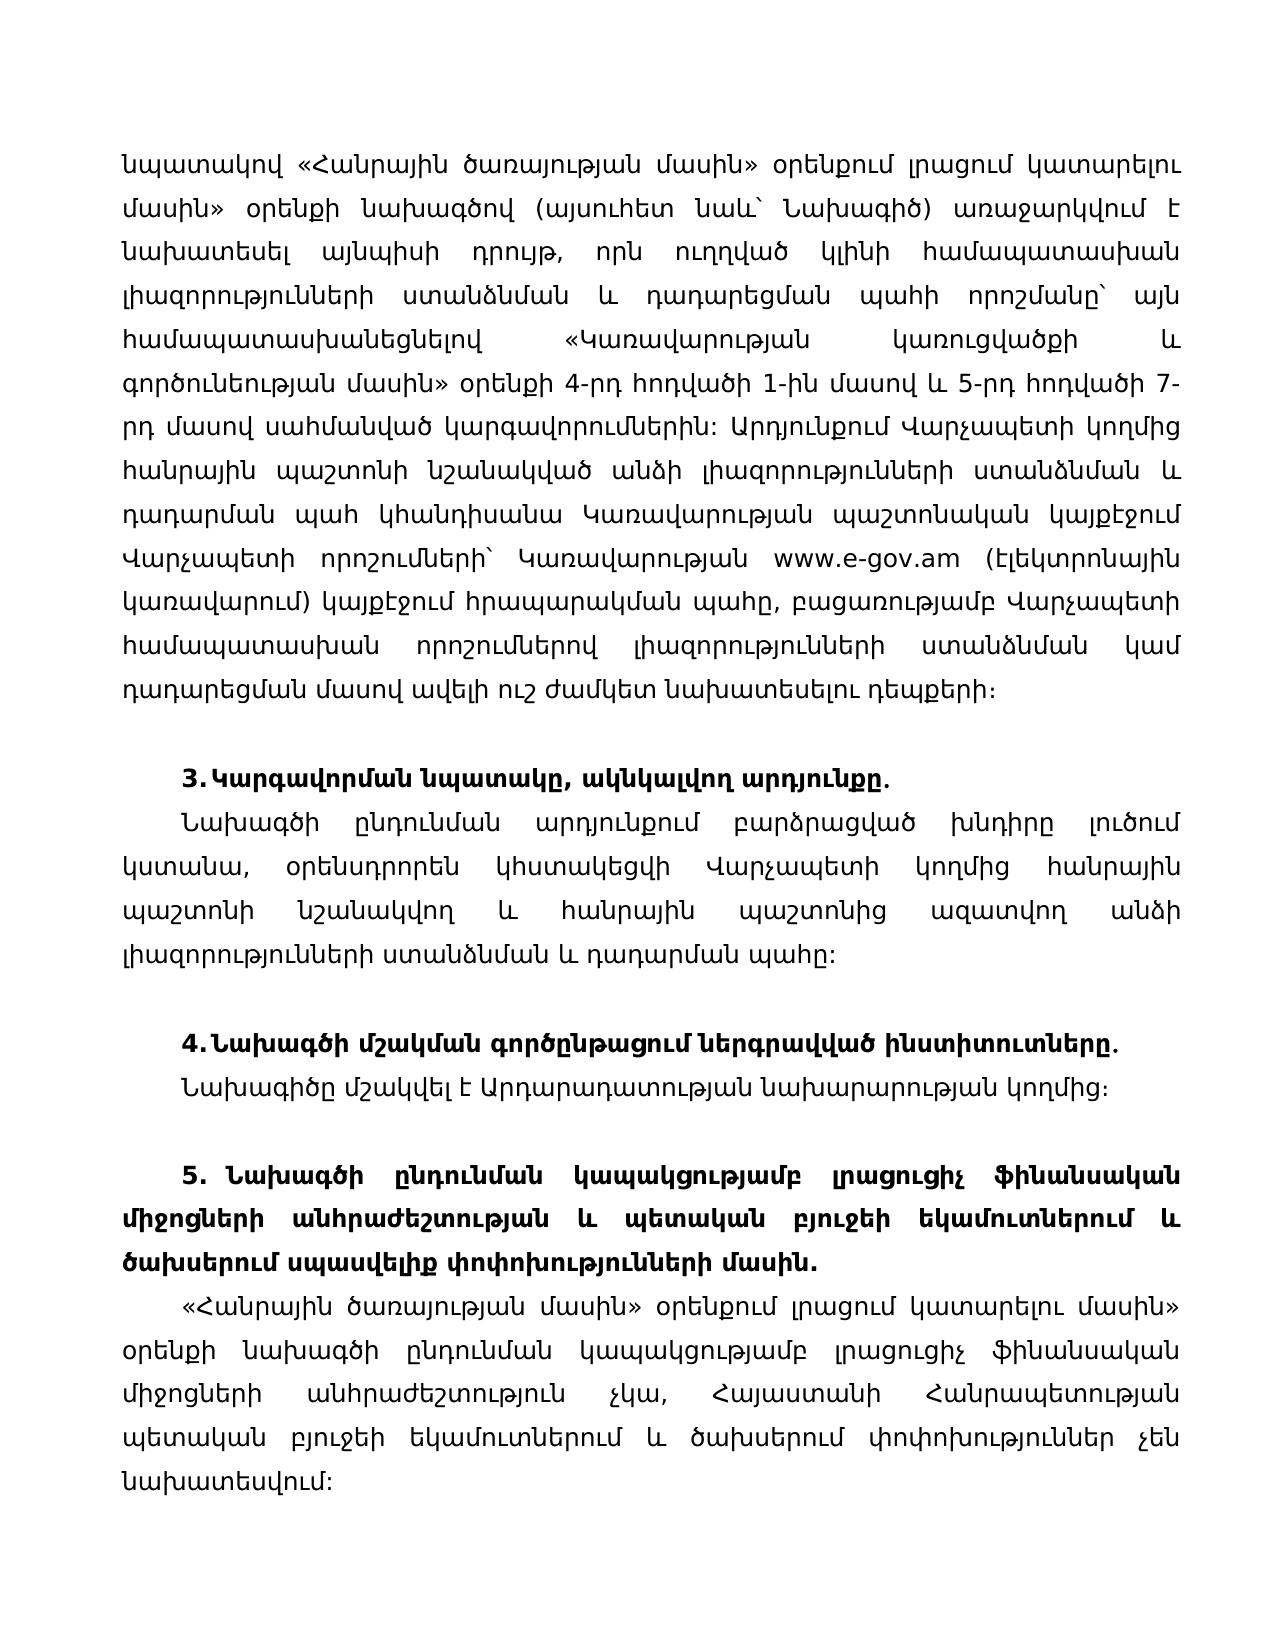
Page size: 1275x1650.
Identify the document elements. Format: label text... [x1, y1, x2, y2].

text Նախագիծը մշակվել է Արդարադատության նախարարության կողմից։ [122, 1073, 1181, 1102]
text «Հանրային ծառայության մասին» օրենքում լրացում կատարելու մասին» օրենքի նախագծի ընդունման կապակցությամբ լրացուցիչ ֆինանսական միջոցների անհրաժեշտություն չկա, Հայաստանի Հանրապետության պետական բյուջեի եկամուտներում և ծախսերում փոփոխություններ չեն նախատեսվում: [122, 1292, 1181, 1496]
list Նախագծի ընդունման կապակցությամբ լրացուցիչ ֆինանսական միջոցների անհրաժեշտության և պետական բյուջեի եկամուտներում և ծախսերում սպասվելիք փոփոխությունների մասին. [122, 1161, 1181, 1277]
text Նախագծի ընդունման արդյունքում բարձրացված խնդիրը լուծում կստանա, օրենսդրորեն կհստակեցվի Վարչապետի կողմից հանրային պաշտոնի նշանակվող և հանրային պաշտոնից ազատվող անձի լիազորությունների ստանձնման և դադարման պահը: [122, 808, 1181, 969]
list Կարգավորման նպատակը, ակնկալվող արդյունքը. [181, 762, 1181, 793]
list Նախագծի մշակման գործընթացում ներգրավված ինստիտուտները. [122, 1027, 1181, 1058]
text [122, 150, 1181, 704]
